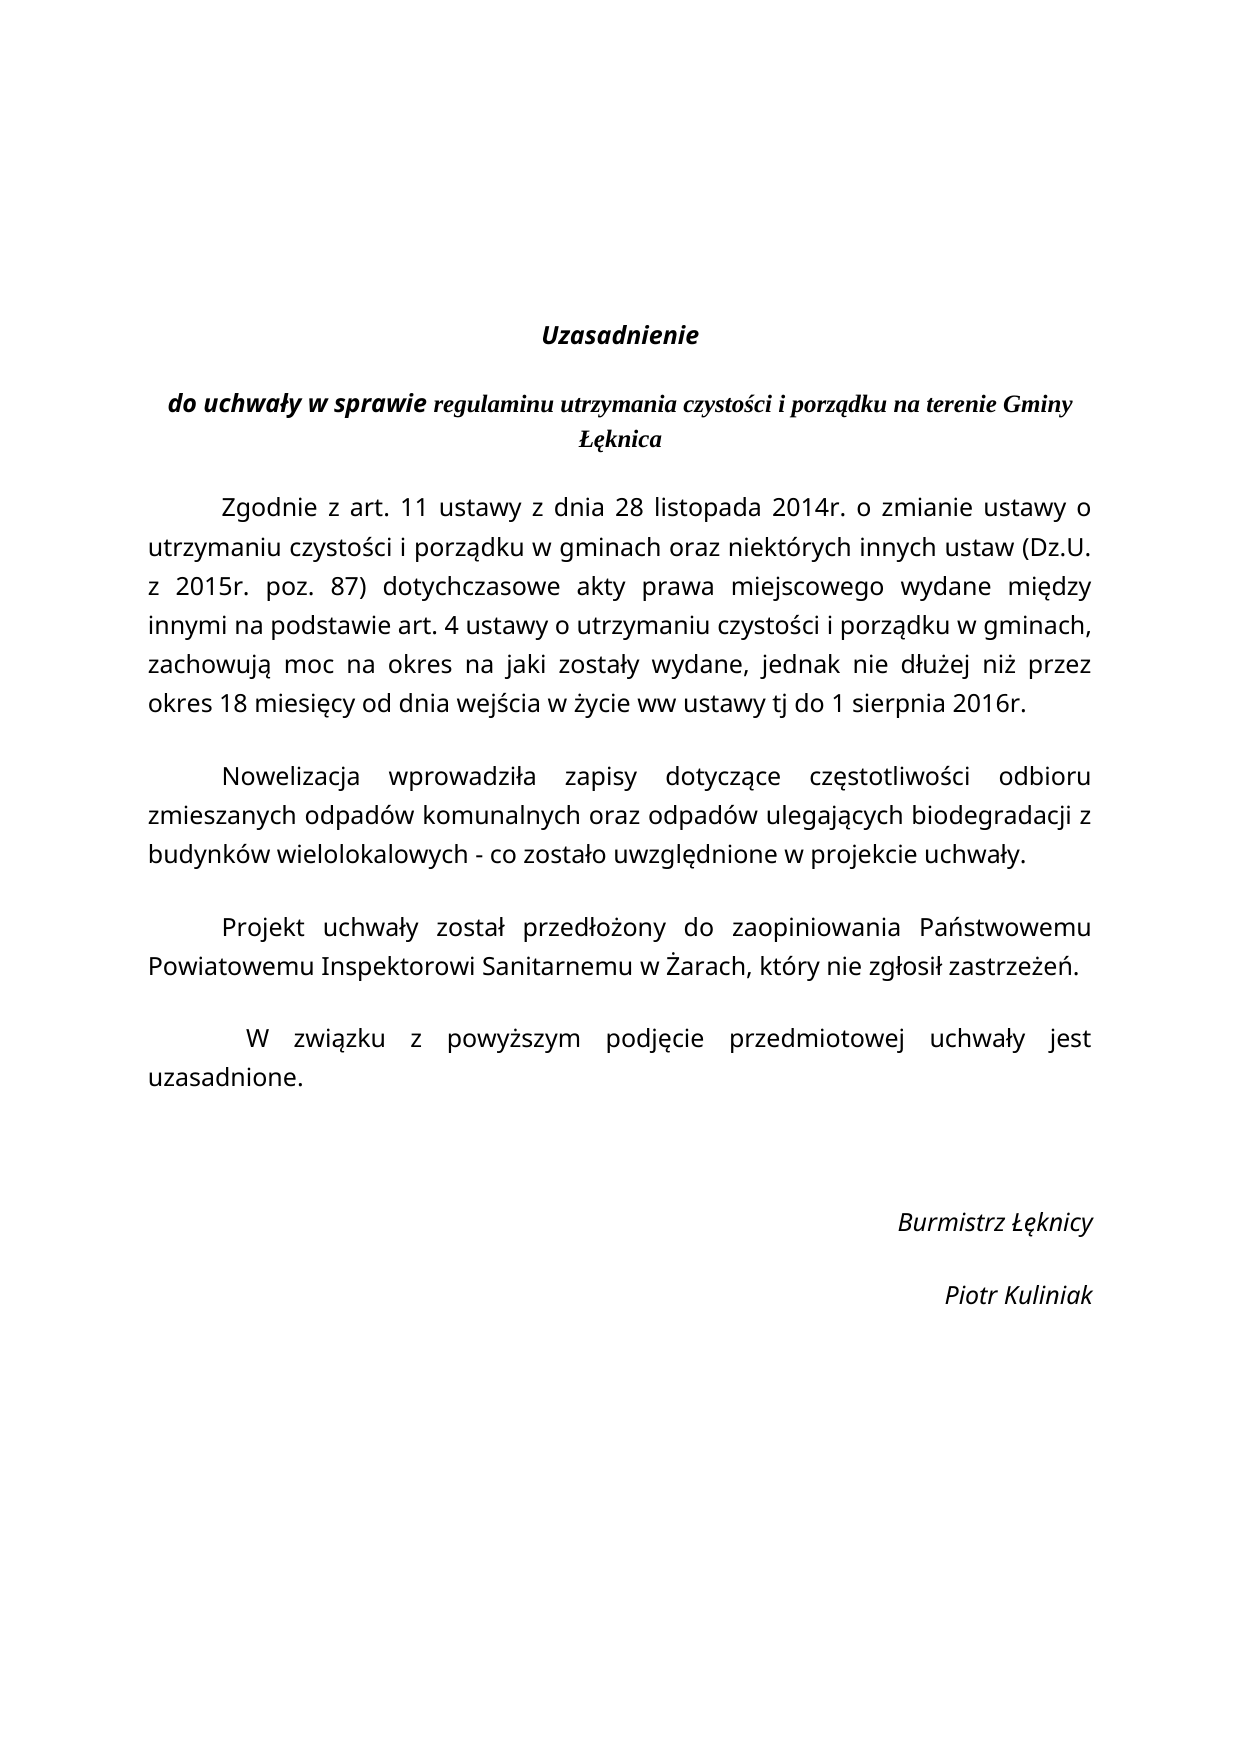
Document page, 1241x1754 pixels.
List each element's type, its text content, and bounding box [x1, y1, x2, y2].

text Nowelizacja wprowadziła zapisy dotyczące częstotliwości odbioru zmieszanych odpadów komunalnych oraz odpadów ulegających biodegradacji z budynków wielolokalowych - co zostało uwzględnione w projekcie uchwały. [148, 758, 1093, 871]
text Piotr Kuliniak [148, 1277, 1093, 1312]
text do uchwały w sprawie regulaminu utrzymania czystości i porządku na terenie Gminy Łęknica [148, 385, 1093, 452]
text W związku z powyższym podjęcie przedmiotowej uchwały jest uzasadnione. [148, 1021, 1093, 1094]
text Projekt uchwały został przedłożony do zaopiniowania Państwowemu Powiatowemu Inspektorowi Sanitarnemu w Żarach, który nie zgłosił zastrzeżeń. [148, 909, 1093, 982]
text Uzasadnienie [148, 318, 1093, 352]
text Burmistrz Łęknicy [148, 1205, 1093, 1239]
text Zgodnie z art. 11 ustawy z dnia 28 listopada 2014r. o zmianie ustawy o utrzymaniu czystości i porządku w gminach oraz niektórych innych ustaw (Dz.U. z 2015r. poz. 87) dotychczasowe akty prawa miejscowego wydane między innymi na podstawie art. 4 ustawy o utrzymaniu czystości i porządku w gminach, zachowują moc na okres na jaki zostały wydane, jednak nie dłużej niż przez okres 18 miesięcy od dnia wejścia w życie ww ustawy tj do 1 sierpnia 2016r. [148, 490, 1093, 720]
